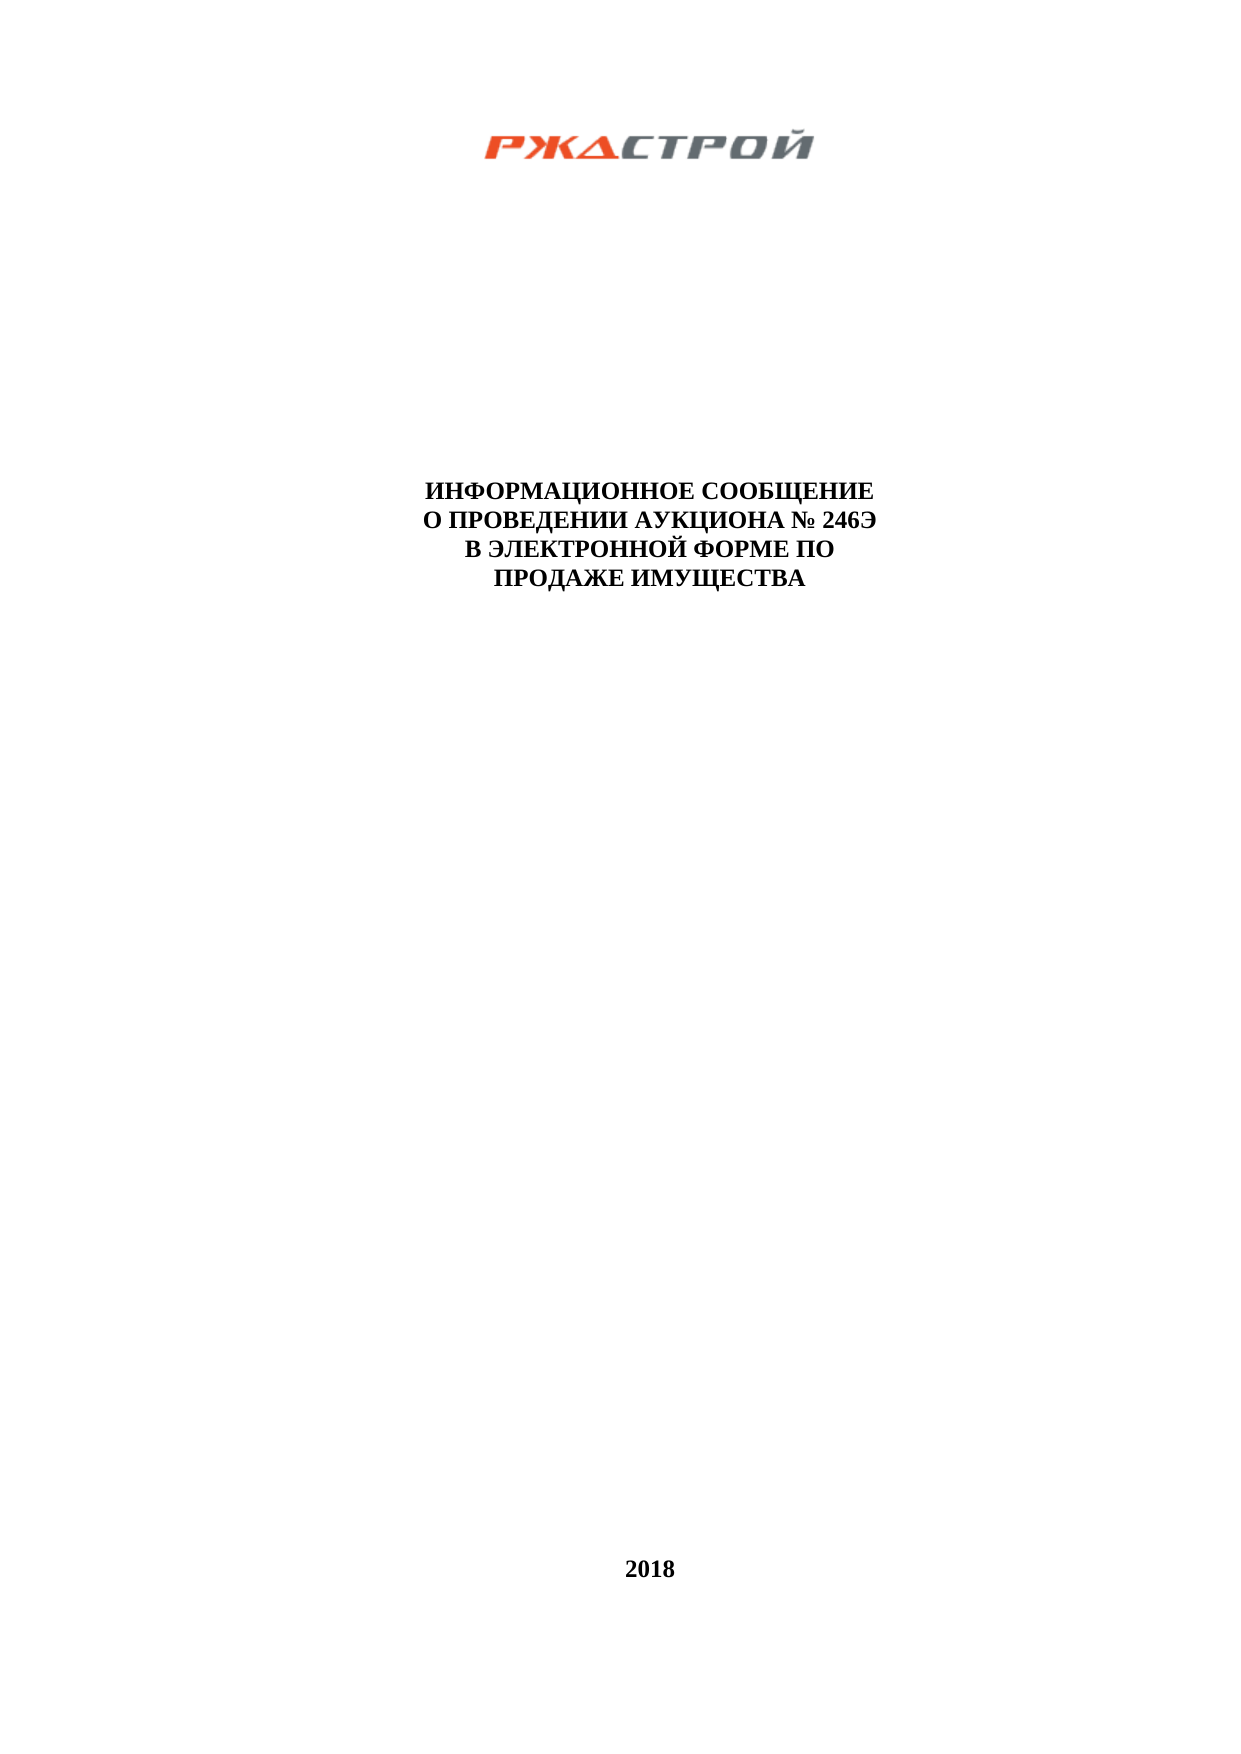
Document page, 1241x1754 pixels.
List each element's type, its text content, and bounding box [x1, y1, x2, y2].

text ИНФОРМАЦИОННОЕ СООБЩЕНИЕ [118, 476, 1181, 505]
text 2018 [118, 1554, 1181, 1583]
picture [484, 128, 816, 161]
text в электронной форме по [118, 534, 1181, 563]
text продаже имущества [118, 563, 1181, 591]
text о проведении аукциона № 246э [118, 505, 1181, 534]
